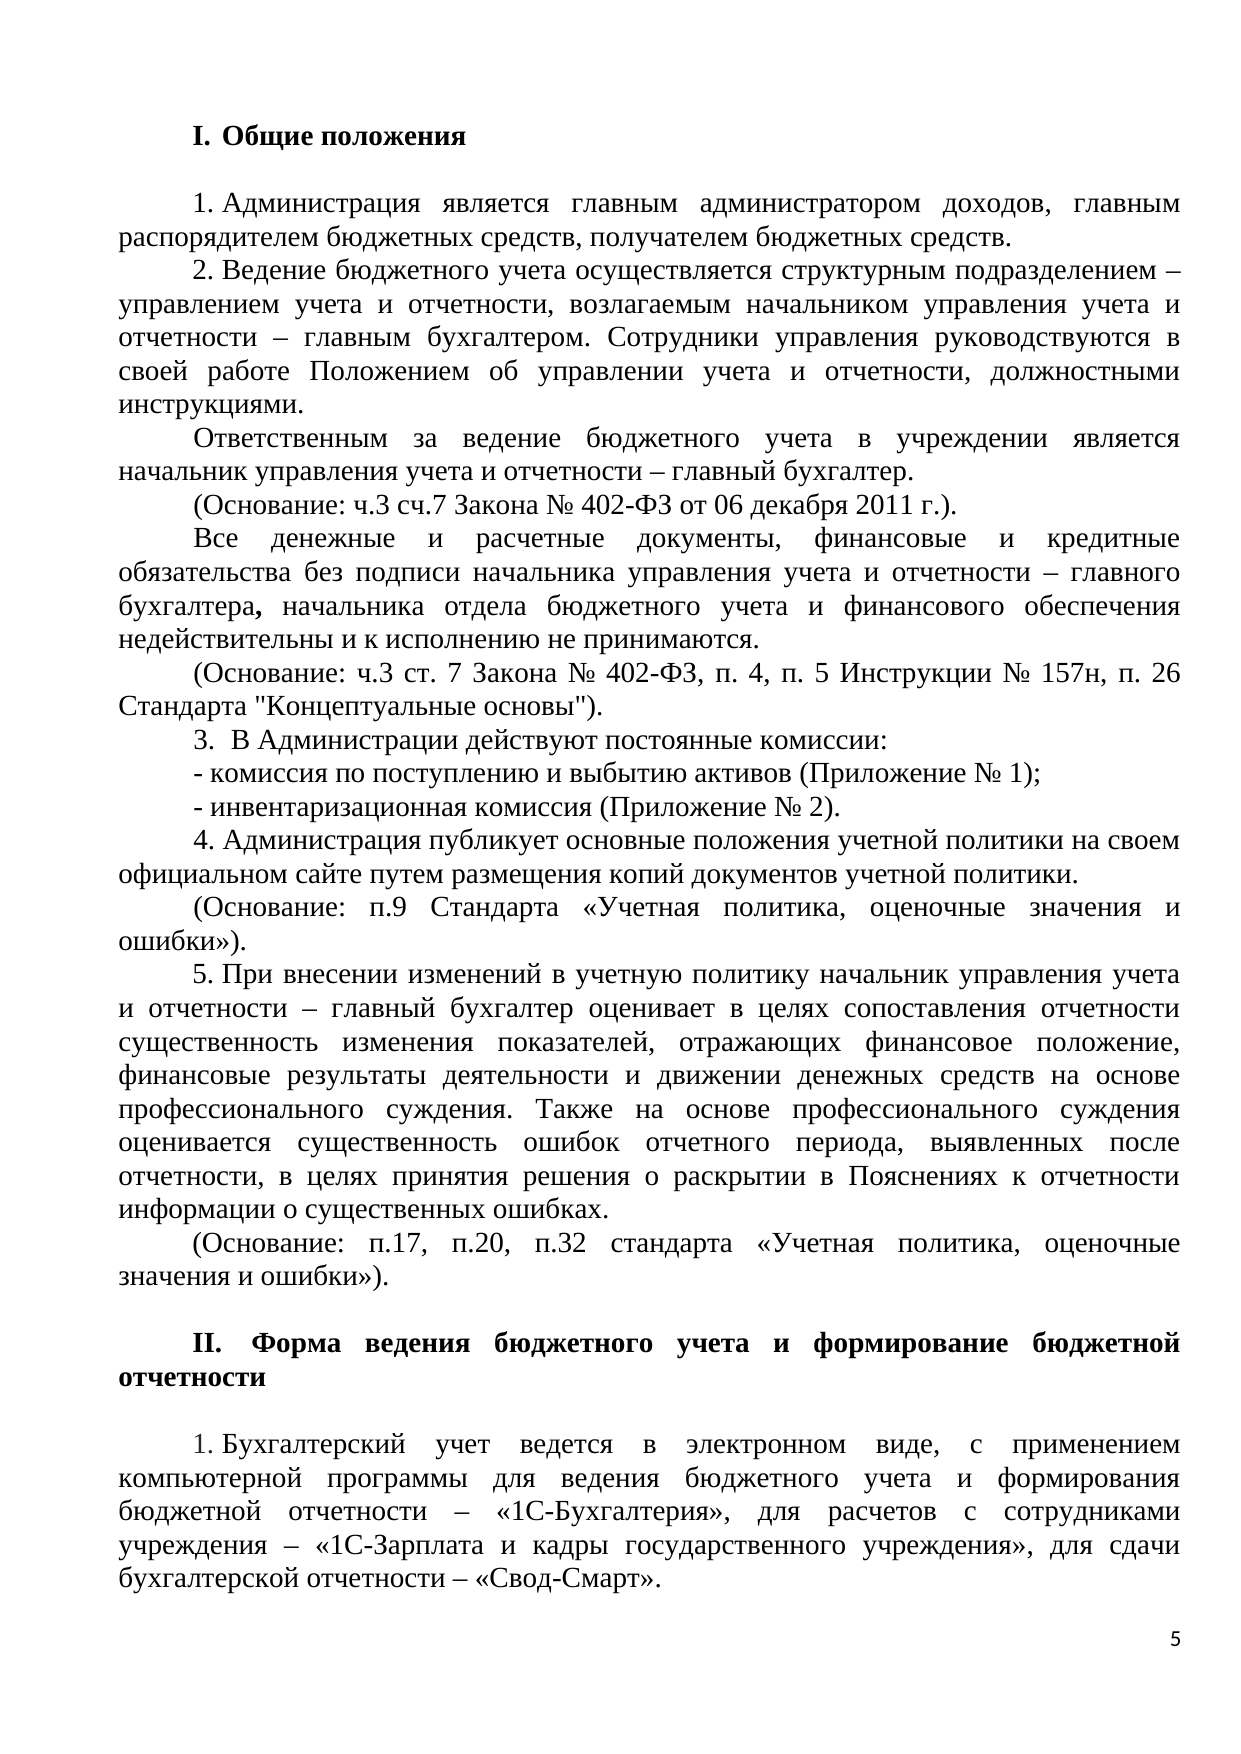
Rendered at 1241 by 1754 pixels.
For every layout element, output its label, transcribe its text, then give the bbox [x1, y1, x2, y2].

list Администрация является главным администратором доходов, главным распорядителем бюджетных средств, получателем бюджетных средств. [118, 185, 1181, 252]
list В Администрации действуют постоянные комиссии: [193, 722, 1181, 755]
list При внесении изменений в учетную политику начальник управления учета и отчетности – главный бухгалтер оценивает в целях сопоставления отчетности существенность изменения показателей, отражающих финансовое положение, финансовые результаты деятельности и движении денежных средств на основе профессионального суждения. Также на основе профессионального суждения оценивается существенность ошибок отчетного периода, выявленных после отчетности, в целях принятия решения о раскрытии в Пояснениях к отчетности информации о существенных ошибках. [118, 957, 1181, 1225]
text (Основание: п.9 Стандарта «Учетная политика, оценочные значения и ошибки»). [118, 889, 1181, 957]
text 4. Администрация публикует основные положения учетной политики на своем официальном сайте путем размещения копий документов учетной политики. [118, 822, 1181, 889]
list Бухгалтерский учет ведется в электронном виде, с применением компьютерной программы для ведения бюджетного учета и формирования бюджетной отчетности – «1С-Бухгалтерия», для расчетов с сотрудниками учреждения – «1С-Зарплата и кадры государственного учреждения», для сдачи бухгалтерской отчетности – «Свод-Смарт». [118, 1426, 1181, 1594]
text - инвентаризационная комиссия (Приложение № 2). [193, 789, 1181, 822]
text Ответственным за ведение бюджетного учета в учреждении является начальник управления учета и отчетности – главный бухгалтер. [118, 420, 1181, 487]
text Все денежные и расчетные документы, финансовые и кредитные обязательства без подписи начальника управления учета и отчетности – главного бухгалтера, начальника отдела бюджетного учета и финансового обеспечения недействительны и к исполнению не принимаются. [118, 521, 1181, 655]
text - комиссия по поступлению и выбытию активов (Приложение № 1); [193, 755, 1181, 789]
list Общие положения [118, 118, 1181, 152]
text (Основание: ч.3 ст. 7 Закона № 402-ФЗ, п. 4, п. 5 Инструкции № 157н, п. 26 Стандарта "Концептуальные основы"). [118, 655, 1181, 722]
list Ведение бюджетного учета осуществляется структурным подразделением – управлением учета и отчетности, возлагаемым начальником управления учета и отчетности – главным бухгалтером. Сотрудники управления руководствуются в своей работе Положением об управлении учета и отчетности, должностными инструкциями. [118, 252, 1181, 420]
text (Основание: ч.3 сч.7 Закона № 402-ФЗ от 06 декабря 2011 г.). [118, 487, 1181, 521]
text (Основание: п.17, п.20, п.32 стандарта «Учетная политика, оценочные значения и ошибки»). [118, 1225, 1181, 1292]
list Форма ведения бюджетного учета и формирование бюджетной отчетности [118, 1326, 1181, 1393]
